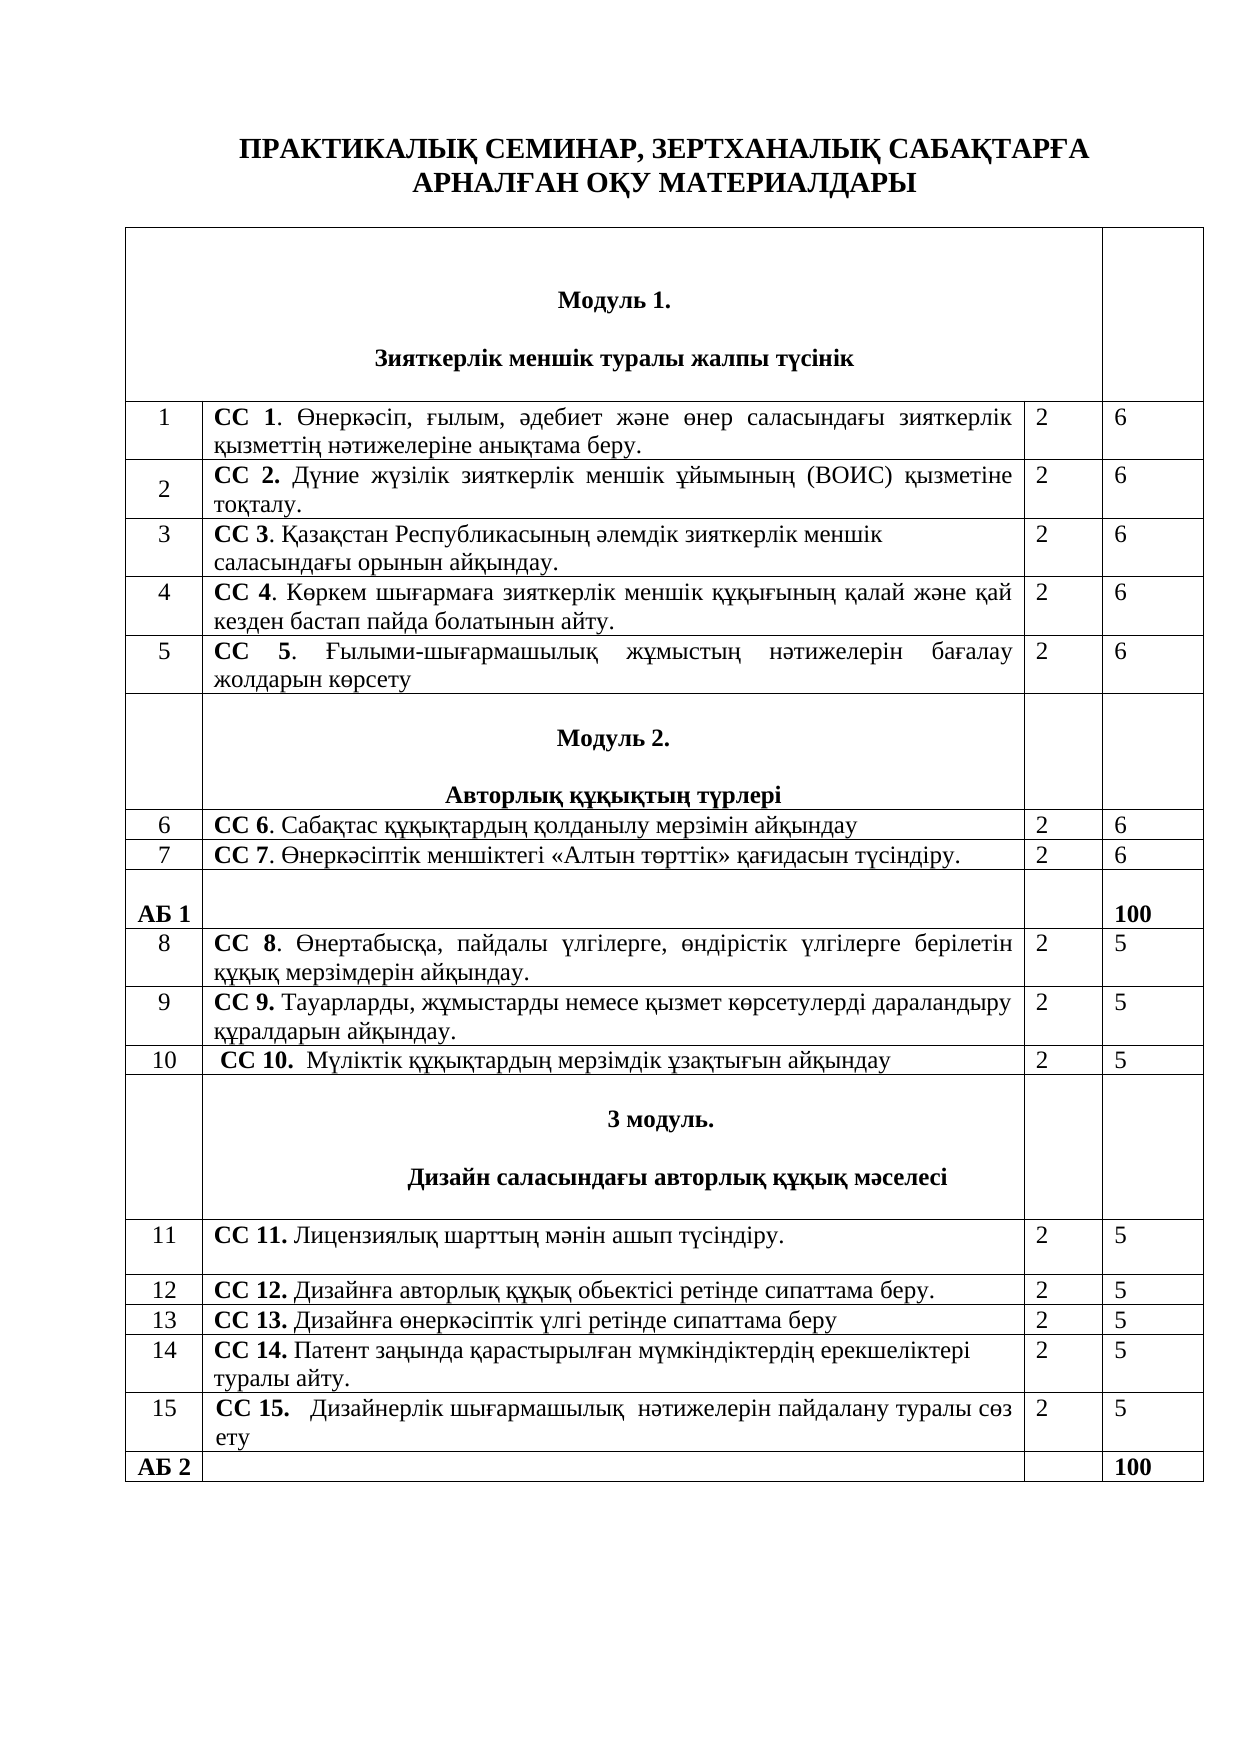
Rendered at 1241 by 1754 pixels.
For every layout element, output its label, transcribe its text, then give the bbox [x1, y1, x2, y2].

table_cell 5 [1103, 1046, 1203, 1074]
table_cell 2 [1025, 929, 1102, 986]
table_cell 2 [126, 460, 202, 518]
table_cell 5 [1103, 1220, 1203, 1274]
table_cell 2 [1025, 987, 1102, 1044]
table_cell 4 [126, 577, 202, 635]
table_cell СС 3. Қазақстан Республикасының әлемдік зияткерлік меншік саласындағы орынын айқындау. [203, 519, 1024, 576]
table_cell 5 [126, 636, 202, 693]
table_cell 2 [1025, 1220, 1102, 1274]
table_cell СС 14. Патент заңында қарастырылған мүмкіндіктердің ерекшеліктері туралы айту. [203, 1335, 1024, 1392]
table_cell СС 1. Өнеркәсіп, ғылым, әдебиет және өнер саласындағы зияткерлік қызметтің нәтижелеріне анықтама беру. [203, 402, 1024, 459]
table_cell 2 [1025, 402, 1102, 459]
table_cell АБ 2 [126, 1452, 202, 1481]
table_cell 100 [1103, 1452, 1203, 1481]
table_cell 6 [1103, 460, 1203, 518]
table_cell 5 [1103, 1393, 1203, 1451]
table_cell Модуль 2. Авторлық құқықтың түрлері [203, 694, 1024, 809]
table_cell 15 [126, 1393, 202, 1451]
table_cell [1025, 694, 1102, 809]
table_cell 2 [1025, 810, 1102, 839]
table_cell [203, 1452, 1024, 1481]
table_cell 5 [1103, 1275, 1203, 1304]
table_cell 12 [126, 1275, 202, 1304]
table_cell 3 модуль. Дизайн саласындағы авторлық құқық мәселесі [203, 1075, 1024, 1219]
table_header Модуль 1. Зияткерлік меншік туралы жалпы түсінік [126, 228, 1102, 401]
table_cell СС 2. Дүние жүзілік зияткерлік меншік ұйымының (ВОИС) қызметіне тоқталу. [203, 460, 1024, 518]
table_cell 9 [126, 987, 202, 1044]
table_cell 1 [126, 402, 202, 459]
table_cell 6 [1103, 840, 1203, 869]
table_cell 2 [1025, 1046, 1102, 1074]
table_cell [1103, 694, 1203, 809]
table_cell [126, 1075, 202, 1219]
table_cell 7 [126, 840, 202, 869]
table_cell 5 [1103, 1335, 1203, 1392]
table_cell СС 10. Мүліктік құқықтардың мерзімдік ұзақтығын айқындау [203, 1046, 1024, 1074]
table_cell СС 11. Лицензиялық шарттың мәнін ашып түсіндіру. [203, 1220, 1024, 1274]
table_cell 6 [1103, 519, 1203, 576]
table_cell [1103, 1075, 1203, 1219]
table_cell СС 6. Сабақтас құқықтардың қолданылу мерзімін айқындау [203, 810, 1024, 839]
table_cell 5 [1103, 929, 1203, 986]
table_cell 5 [1103, 987, 1203, 1044]
table_cell 2 [1025, 636, 1102, 693]
table_cell 6 [126, 810, 202, 839]
table_cell 6 [1103, 636, 1203, 693]
table_cell [1025, 1075, 1102, 1219]
table_cell [1025, 870, 1102, 927]
table_cell 2 [1025, 1275, 1102, 1304]
table_cell 6 [1103, 402, 1203, 459]
table_cell [203, 870, 1024, 927]
table_cell СС 12. Дизайнға авторлық құқық обьектісі ретінде сипаттама беру. [203, 1275, 399, 1304]
table_cell СС 4. Көркем шығармаға зияткерлік меншік құқығының қалай және қай кезден бастап пайда болатынын айту. [203, 577, 1024, 635]
table_cell 2 [1025, 1393, 1102, 1451]
table_cell 10 [126, 1046, 202, 1074]
table_cell 2 [1025, 460, 1102, 518]
table_cell 6 [1103, 577, 1203, 635]
table_cell АБ 1 [126, 870, 202, 927]
table_cell 2 [1025, 840, 1102, 869]
table_cell 6 [1103, 810, 1203, 839]
table_cell СС 8. Өнертабысқа, пайдалы үлгілерге, өндірістік үлгілерге берілетін құқық мерзімдерін айқындау. [203, 929, 1024, 986]
table_cell 2 [1025, 1305, 1102, 1334]
table_cell [1025, 1452, 1102, 1481]
table_cell СС 15. Дизайнерлік шығармашылық нәтижелерін пайдалану туралы сөз ету [203, 1393, 1024, 1451]
table_cell СС 13. Дизайнға өнеркәсіптік үлгі ретінде сипаттама беру [788, 1305, 1024, 1334]
table_header [1103, 228, 1203, 401]
table_cell 8 [126, 929, 202, 986]
table_cell 2 [1025, 577, 1102, 635]
table_cell 11 [126, 1220, 202, 1274]
table_cell СС 13. Дизайнға өнеркәсіптік үлгі ретінде сипаттама беру [203, 1305, 399, 1334]
table_cell 14 [126, 1335, 202, 1392]
table_cell 3 [126, 519, 202, 576]
table_cell 2 [1025, 1335, 1102, 1392]
table_cell [126, 694, 202, 809]
table_cell СС 7. Өнеркәсіптік меншіктегі «Алтын төрттік» қағидасын түсіндіру. [203, 840, 1024, 869]
table_cell 5 [1103, 1305, 1203, 1334]
table_cell 13 [126, 1305, 202, 1334]
table_cell СС 5. Ғылыми-шығармашылық жұмыстың нәтижелерін бағалау жолдарын көрсету [203, 636, 1024, 693]
table_cell СС 12. Дизайнға авторлық құқық обьектісі ретінде сипаттама беру. [880, 1275, 1024, 1304]
table_cell 100 [1103, 870, 1203, 927]
table_cell 2 [1025, 519, 1102, 576]
table_cell СС 9. Тауарларды, жұмыстарды немесе қызмет көрсетулерді дараландыру құралдарын айқындау. [203, 987, 1024, 1044]
